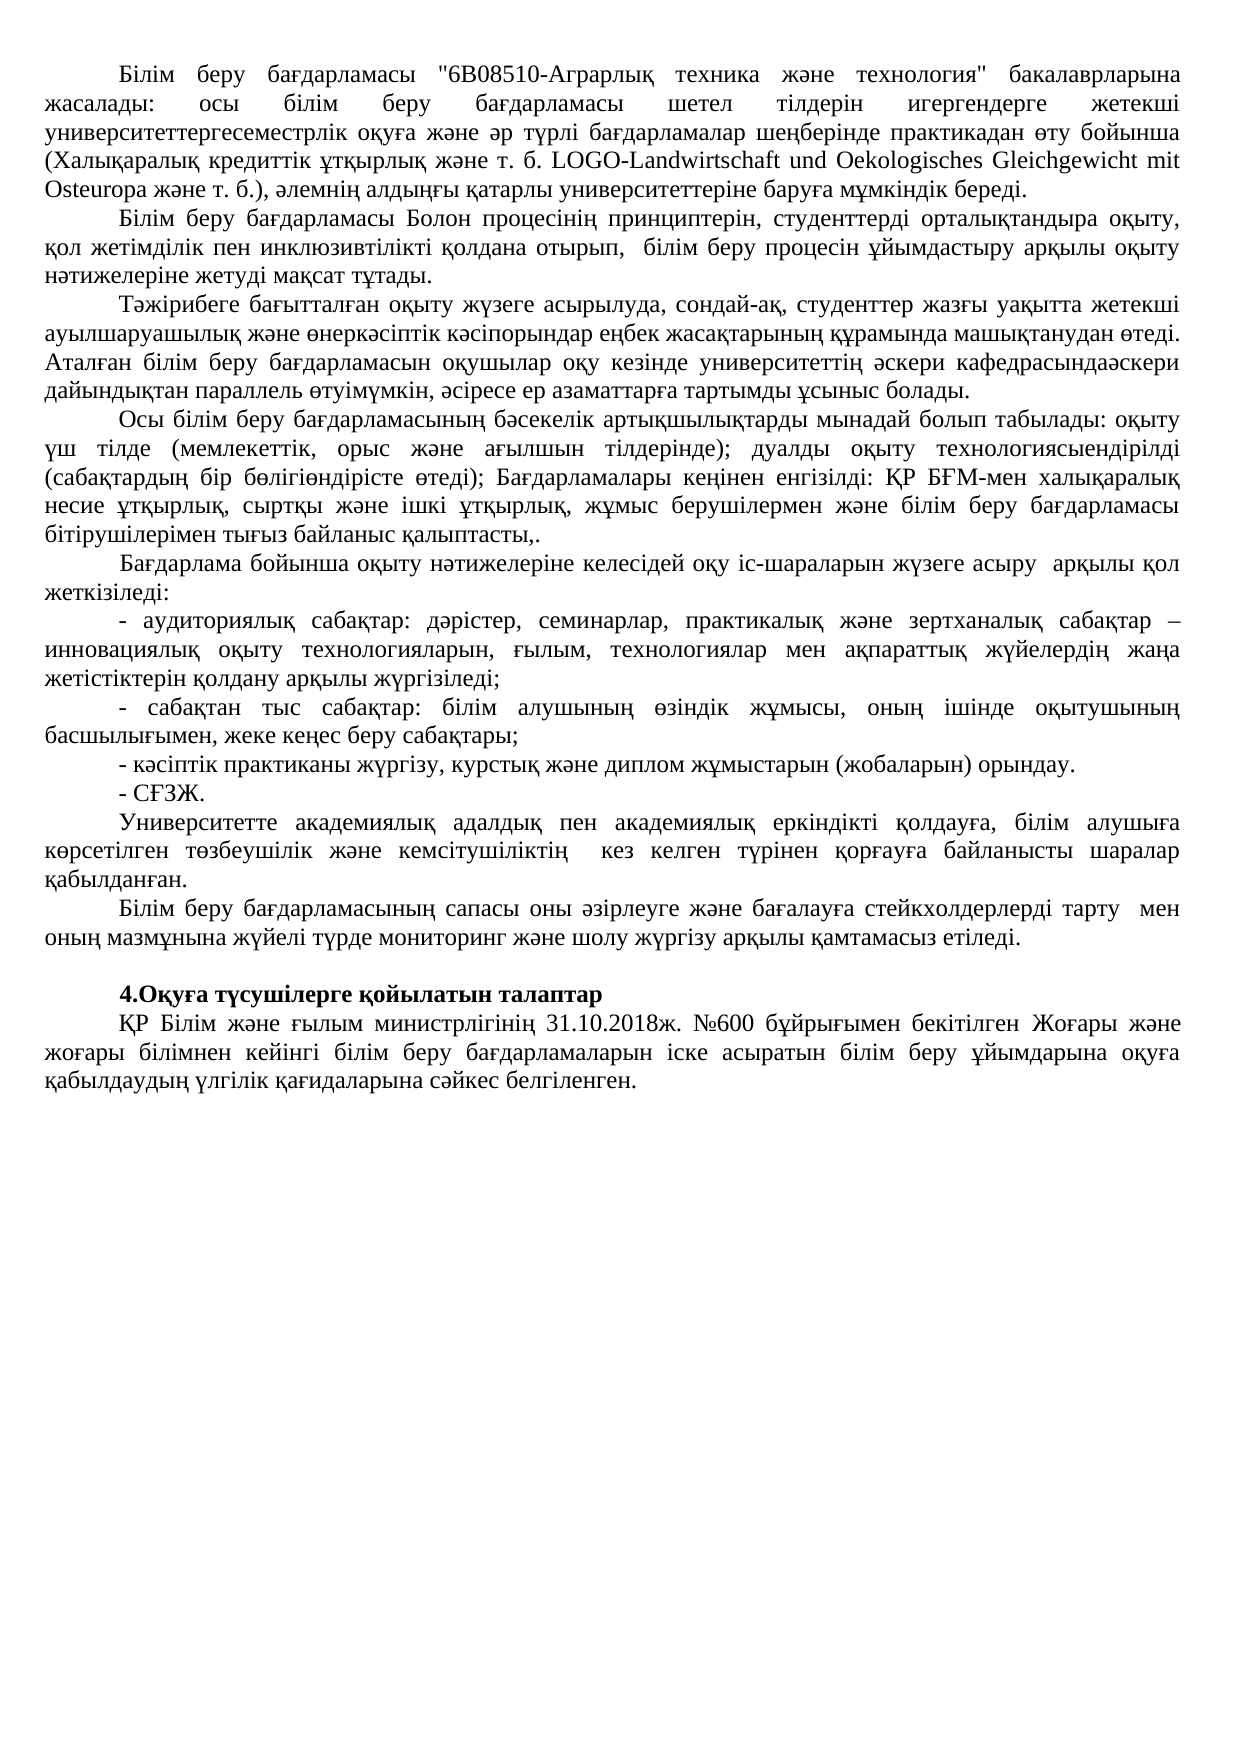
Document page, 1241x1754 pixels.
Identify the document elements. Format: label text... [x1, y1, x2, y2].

text Осы білім беру бағдарламасының бәсекелік артықшылықтарды мынадай болып табылады: оқыту үш тілде (мемлекеттік, орыс және ағылшын тілдерінде); дуалды оқыту технологиясыендірілді (сабақтардың бір бөлігіөндірісте өтеді); Бағдарламалары кеңінен енгізілді: ҚР БҒМ-мен халықаралық несие ұтқырлық, сыртқы және ішкі ұтқырлық, жұмыс берушілермен және білім беру бағдарламасы бітірушілерімен тығыз байланыс қалыптасты,. [44, 404, 1181, 548]
text - сабақтан тыс сабақтар: білім алушының өзіндік жұмысы, оның ішінде оқытушының басшылығымен, жеке кеңес беру сабақтары; [44, 692, 1181, 749]
text - аудиториялық сабақтар: дәрістер, семинарлар, практикалық және зертханалық сабақтар – инновациялық оқыту технологияларын, ғылым, технологиялар мен ақпараттық жүйелердің жаңа жетістіктерін қолдану арқылы жүргізіледі; [44, 605, 1181, 692]
text ҚР Білім және ғылым министрлігінің 31.10.2018ж. №600 бұйрығымен бекітілген Жоғары және жоғары білімнен кейінгі білім беру бағдарламаларын іске асыратын білім беру ұйымдарына оқуға қабылдаудың үлгілік қағидаларына сәйкес белгіленген. [44, 1008, 1181, 1094]
text Университетте академиялық адалдық пен академиялық еркіндікті қолдауға, білім алушыға көрсетілген төзбеушілік және кемсітушіліктің кез келген түрінен қорғауға байланысты шаралар қабылданған. [44, 807, 1181, 893]
text - кәсіптік практиканы жүргізу, курстық және диплом жұмыстарын (жобаларын) орындау. [44, 749, 1181, 778]
text Бағдарлама бойынша оқыту нәтижелеріне келесідей оқу іс-шараларын жүзеге асыру арқылы қол жеткізіледі: [44, 548, 1181, 605]
text - СҒЗЖ. [44, 778, 1181, 807]
text Білім беру бағдарламасы "6B08510-Аграрлық техника және технология" бакалаврларына жасалады: осы білім беру бағдарламасы шетел тілдерін игергендерге жетекші университеттергесеместрлік оқуға және әр түрлі бағдарламалар шеңберінде практикадан өту бойынша (Халықаралық кредиттік ұтқырлық және т. б. LOGO-Landwirtschaft und Oekologisches Gleichgewicht mit Osteuropa және т. б.), әлемнің алдыңғы қатарлы университеттеріне баруға мұмкіндік береді. [44, 59, 1181, 203]
text Білім беру бағдарламасы Болон процесінің принциптерін, студенттерді орталықтандыра оқыту, қол жетімділік пен инклюзивтілікті қолдана отырып, білім беру процесін ұйымдастыру арқылы оқыту нәтижелеріне жетуді мақсат тұтады. [44, 203, 1181, 289]
text Білім беру бағдарламасының сапасы оны әзірлеуге және бағалауға стейкхолдерлерді тарту мен оның мазмұнына жүйелі түрде мониторинг және шолу жүргізу арқылы қамтамасыз етіледі. [44, 893, 1181, 950]
text Тәжірибеге бағытталған оқыту жүзеге асырылуда, сондай-ақ, студенттер жазғы уақытта жетекші ауылшаруашылық және өнеркәсіптік кәсіпорындар еңбек жасақтарының құрамында машықтанудан өтеді. Аталған білім беру бағдарламасын оқушылар оқу кезінде университеттің әскери кафедрасындаәскери дайындықтан параллель өтуімүмкін, әсіресе ер азаматтарға тартымды ұсыныс болады. [44, 289, 1181, 404]
text 4.Оқуға түсушілерге қойылатын талаптар [119, 979, 1181, 1008]
